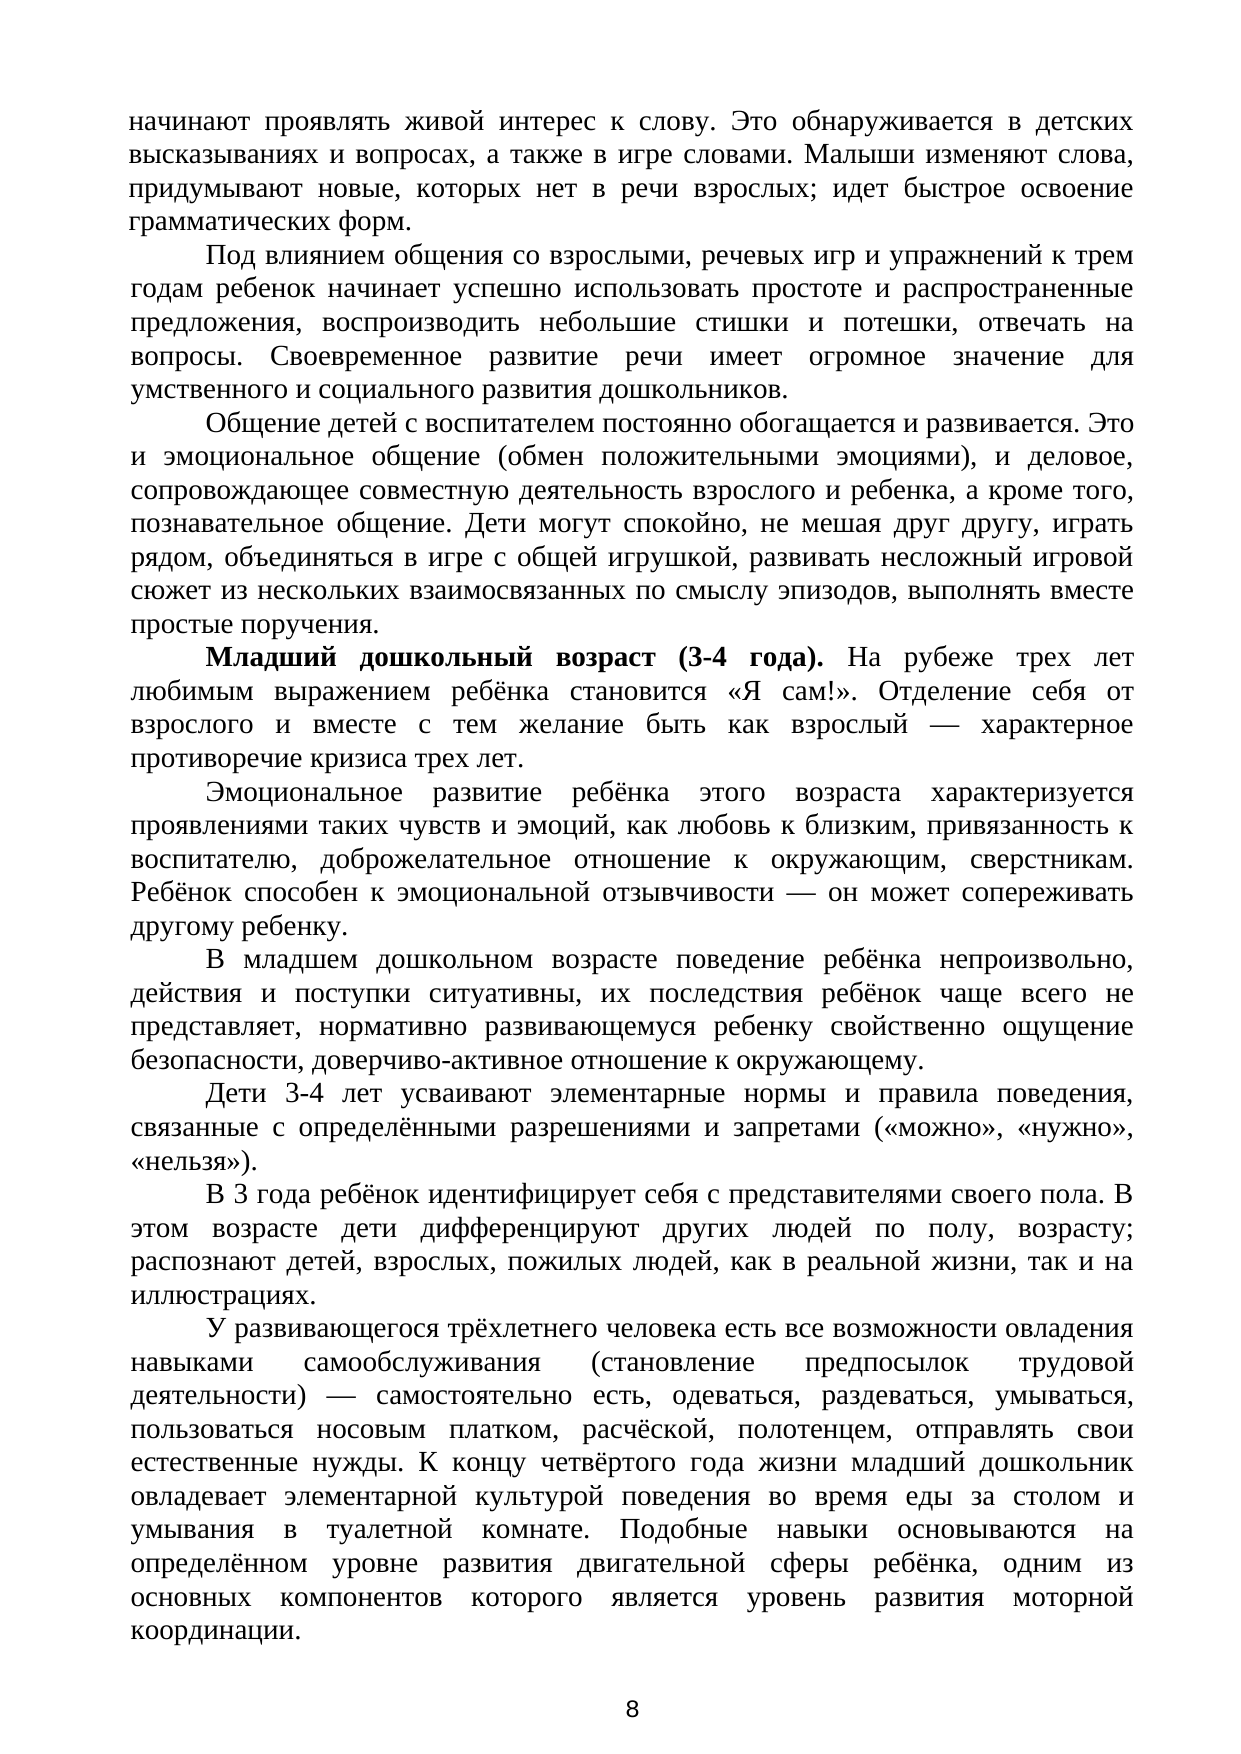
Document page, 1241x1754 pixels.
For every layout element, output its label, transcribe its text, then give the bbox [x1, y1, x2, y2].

text У развивающегося трёхлетнего человека есть все возможности овладения навыками самообслуживания (становление предпосылок трудовой деятельности) — самостоятельно есть, одеваться, раздеваться, умываться, пользоваться носовым платком, расчёской, полотенцем, отправлять свои естественные нужды. К концу четвёртого года жизни младший дошкольник овладевает элементарной культурой поведения во время еды за столом и умывания в туалетной комнате. Подобные навыки основываются на определённом уровне развития двигательной сферы ребёнка, одним из основных компонентов которого является уровень развития моторной координации. [130, 1311, 1134, 1646]
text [128, 103, 1134, 238]
text Младший дошкольный возраст (3-4 года). На рубеже трех лет любимым выражением ребёнка становится «Я сам!». Отделение себя от взрослого и вместе с тем желание быть как взрослый — характерное противоречие кризиса трех лет. [130, 640, 1134, 774]
text Дети 3-4 лет усваивают элементарные нормы и правила поведения, связанные с определёнными разрешениями и запретами («можно», «нужно», «нельзя»). [130, 1076, 1134, 1177]
text Общение детей с воспитателем постоянно обогащается и развивается. Это и эмоциональное общение (обмен положительными эмоциями), и деловое, сопровождающее совместную деятельность взрослого и ребенка, а кроме того, познавательное общение. Дети могут спокойно, не мешая друг другу, играть рядом, объединяться в игре с общей игрушкой, развивать несложный игровой сюжет из нескольких взаимосвязанных по смыслу эпизодов, выполнять вместе простые поручения. [130, 405, 1134, 640]
text В 3 года ребёнок идентифицирует себя с представителями своего пола. В этом возрасте дети дифференцируют других людей по полу, возрасту; распознают детей, взрослых, пожилых людей, как в реальной жизни, так и на иллюстрациях. [130, 1177, 1134, 1311]
text Эмоциональное развитие ребёнка этого возраста характеризуется проявлениями таких чувств и эмоций, как любовь к близким, привязанность к воспитателю, доброжелательное отношение к окружающим, сверстникам. Ребёнок способен к эмоциональной отзывчивости — он может сопереживать другому ребенку. [130, 774, 1134, 942]
text Под влиянием общения со взрослыми, речевых игр и упражнений к трем годам ребенок начинает успешно использовать простоте и распространенные предложения, воспроизводить небольшие стишки и потешки, отвечать на вопросы. Своевременное развитие речи имеет огромное значение для умственного и социального развития дошкольников. [130, 238, 1134, 405]
text В младшем дошкольном возрасте поведение ребёнка непроизвольно, действия и поступки ситуативны, их последствия ребёнок чаще всего не представляет, нормативно развивающемуся ребенку свойственно ощущение безопасности, доверчиво-активное отношение к окружающему. [130, 942, 1134, 1076]
